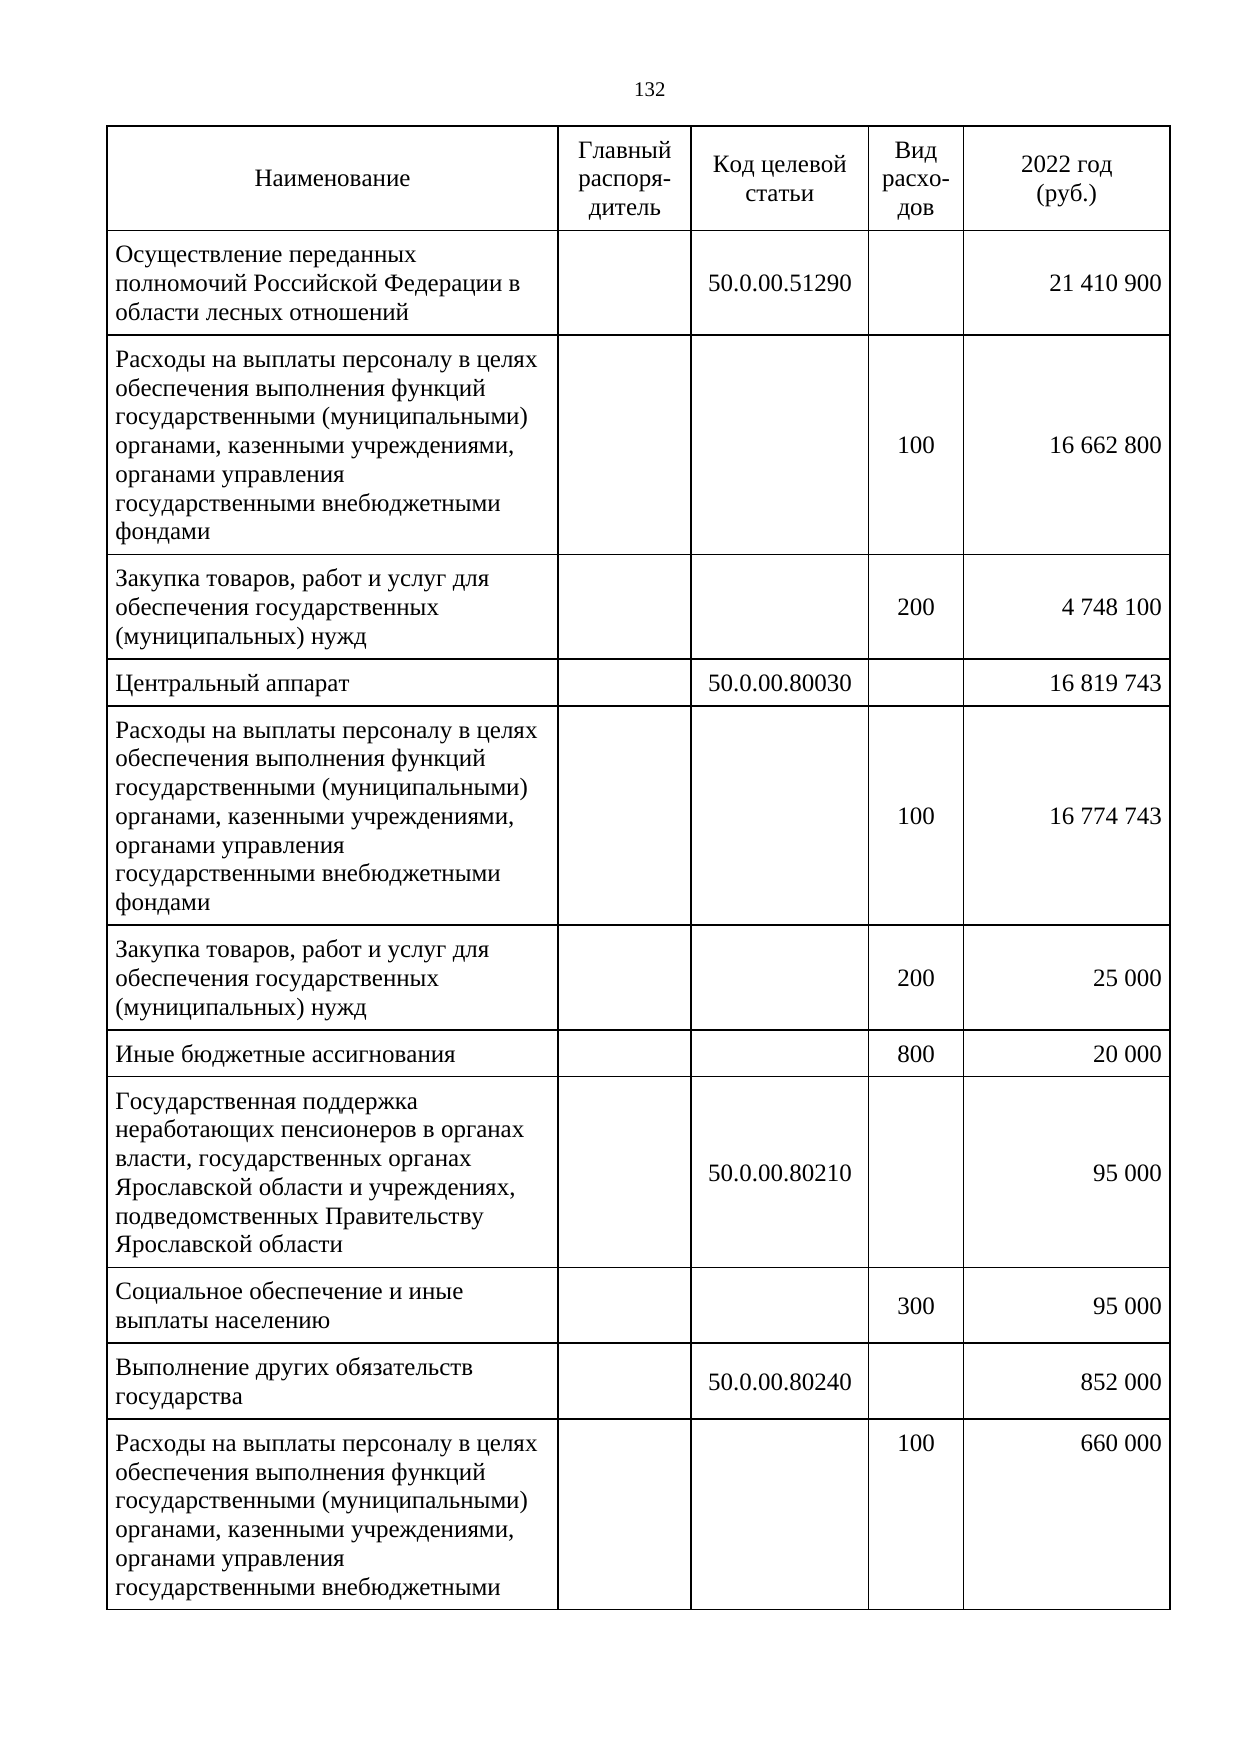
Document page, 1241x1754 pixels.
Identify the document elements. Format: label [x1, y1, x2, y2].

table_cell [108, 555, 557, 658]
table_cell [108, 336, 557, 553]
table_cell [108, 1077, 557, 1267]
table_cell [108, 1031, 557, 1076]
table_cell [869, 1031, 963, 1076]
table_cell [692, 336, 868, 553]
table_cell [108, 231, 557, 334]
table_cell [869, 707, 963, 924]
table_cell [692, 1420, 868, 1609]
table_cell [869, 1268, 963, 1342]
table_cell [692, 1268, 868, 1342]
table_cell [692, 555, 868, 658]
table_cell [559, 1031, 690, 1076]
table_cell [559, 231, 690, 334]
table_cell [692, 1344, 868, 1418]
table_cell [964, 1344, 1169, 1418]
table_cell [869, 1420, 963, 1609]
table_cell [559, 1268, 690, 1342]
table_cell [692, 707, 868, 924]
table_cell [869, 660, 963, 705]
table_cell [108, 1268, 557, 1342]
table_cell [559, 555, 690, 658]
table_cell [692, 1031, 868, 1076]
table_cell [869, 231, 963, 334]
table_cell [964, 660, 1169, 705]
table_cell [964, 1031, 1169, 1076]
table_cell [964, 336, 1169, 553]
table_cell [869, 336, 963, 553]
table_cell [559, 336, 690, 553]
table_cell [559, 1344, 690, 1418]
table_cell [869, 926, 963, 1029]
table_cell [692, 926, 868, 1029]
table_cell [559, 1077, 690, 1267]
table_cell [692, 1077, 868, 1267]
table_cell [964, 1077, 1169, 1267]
table_header [559, 127, 690, 229]
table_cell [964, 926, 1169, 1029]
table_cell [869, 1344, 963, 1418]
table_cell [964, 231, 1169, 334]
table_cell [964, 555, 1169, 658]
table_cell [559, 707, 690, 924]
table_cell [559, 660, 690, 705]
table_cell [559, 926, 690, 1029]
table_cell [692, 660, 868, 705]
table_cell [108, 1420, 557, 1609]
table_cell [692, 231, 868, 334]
table_header [964, 127, 1169, 229]
table_header [869, 127, 963, 229]
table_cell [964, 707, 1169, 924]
table_header [692, 127, 868, 229]
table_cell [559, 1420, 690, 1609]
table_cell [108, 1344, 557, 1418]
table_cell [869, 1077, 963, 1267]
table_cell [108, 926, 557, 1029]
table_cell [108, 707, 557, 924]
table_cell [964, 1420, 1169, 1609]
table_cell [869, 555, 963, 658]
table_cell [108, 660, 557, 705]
table_header [108, 127, 557, 229]
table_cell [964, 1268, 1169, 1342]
